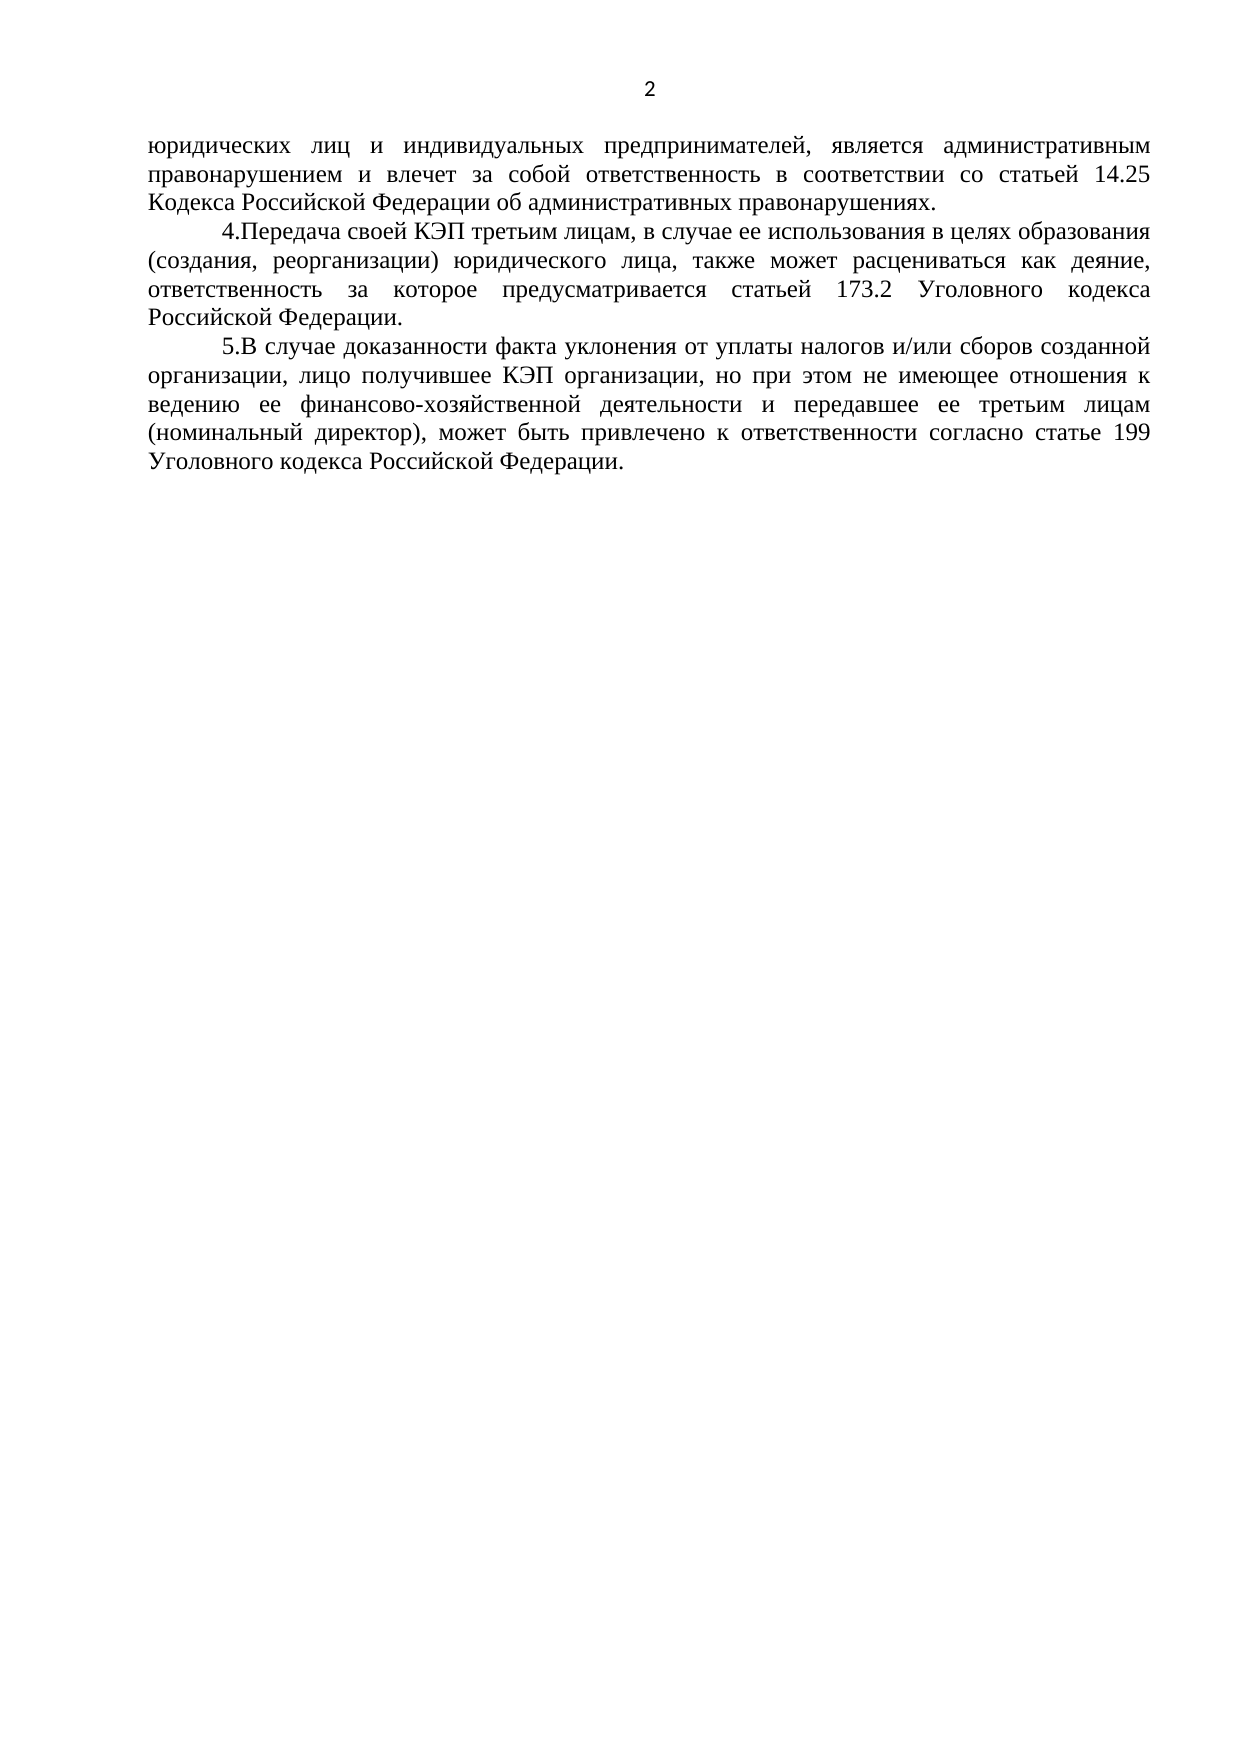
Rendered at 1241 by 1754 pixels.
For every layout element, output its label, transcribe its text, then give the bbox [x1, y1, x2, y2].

text 4.Передача своей КЭП третьим лицам, в случае ее использования в целях образования (создания, реорганизации) юридического лица, также может расцениваться как деяние, ответственность за которое предусматривается статьей 173.2 Уголовного кодекса Российской Федерации. [148, 216, 1152, 331]
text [148, 130, 1152, 216]
text 5.В случае доказанности факта уклонения от уплаты налогов и/или сборов созданной организации, лицо получившее КЭП организации, но при этом не имеющее отношения к ведению ее финансово-хозяйственной деятельности и передавшее ее третьим лицам (номинальный директор), может быть привлечено к ответственности согласно статье 199 Уголовного кодекса Российской Федерации. [148, 331, 1152, 475]
